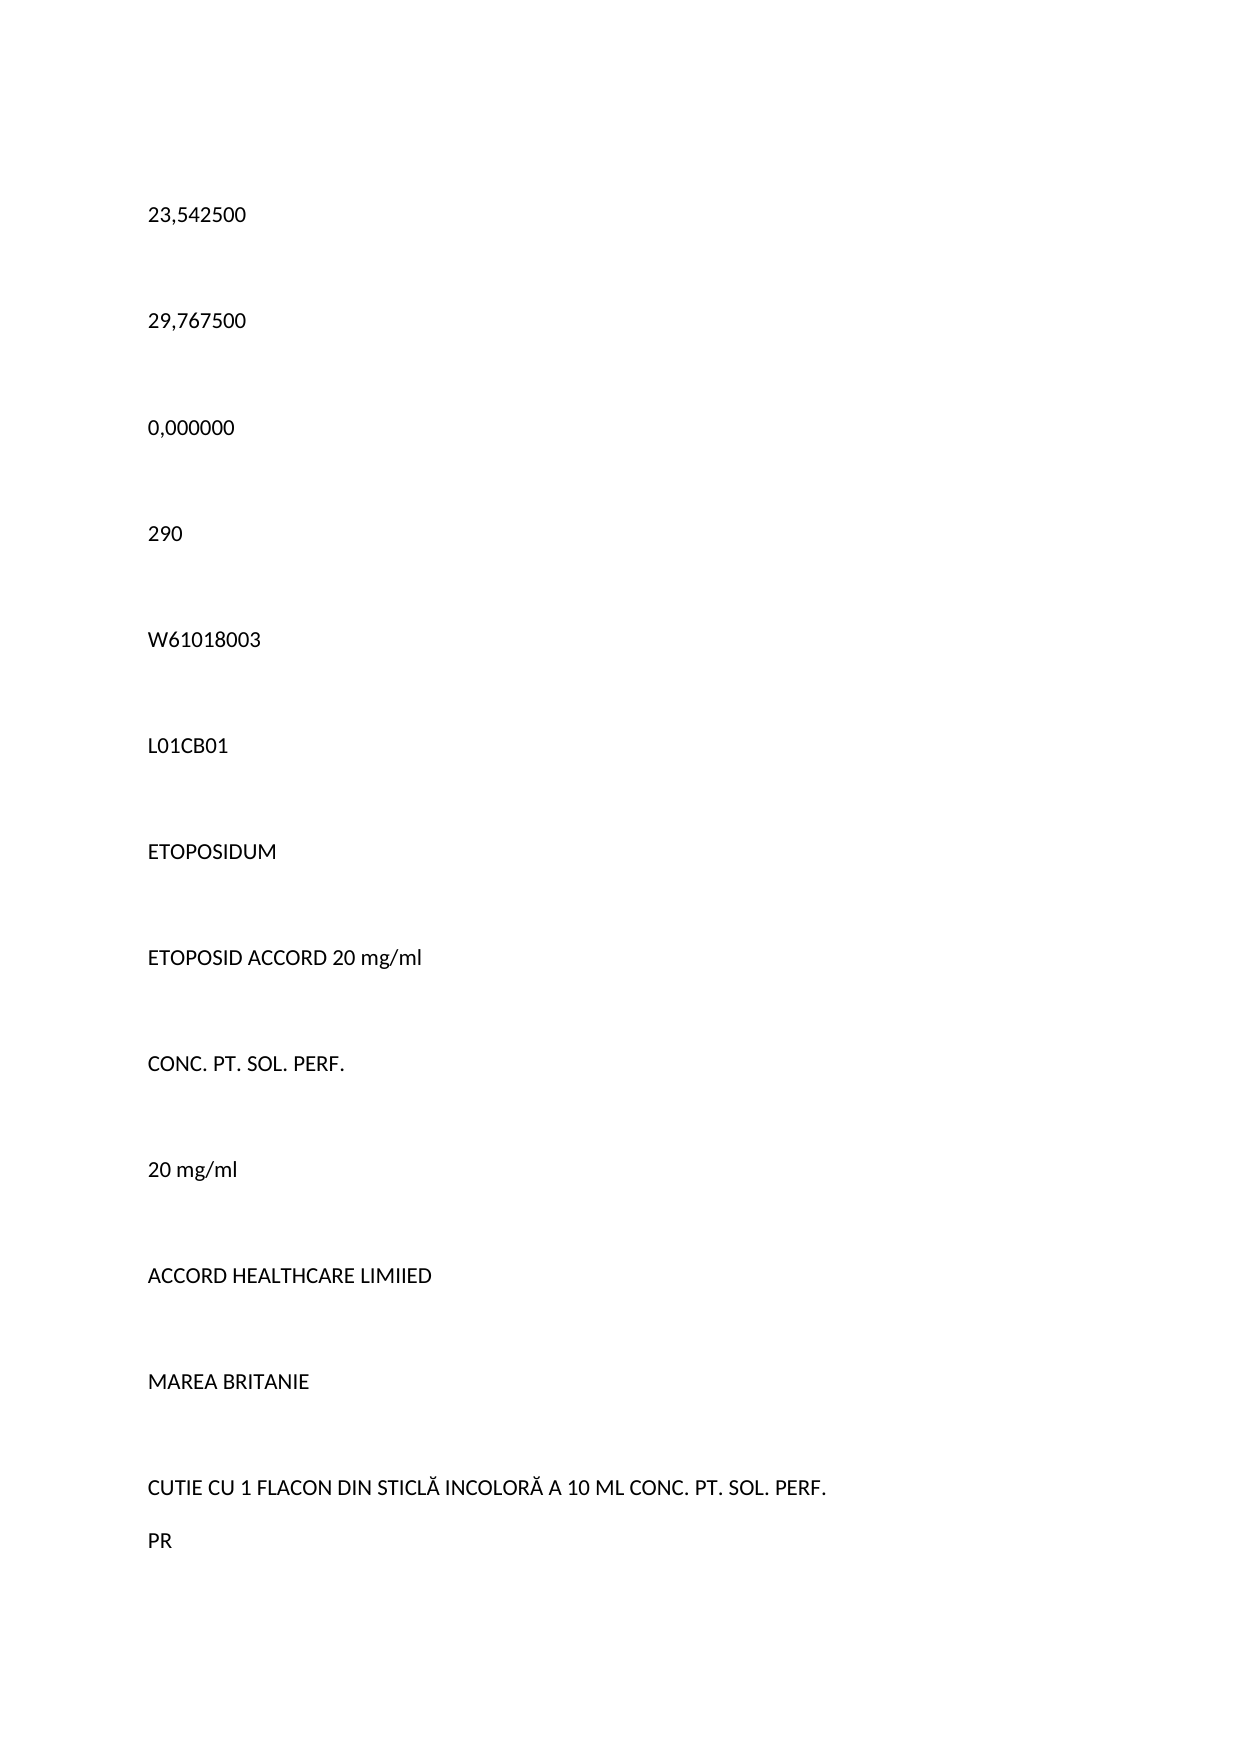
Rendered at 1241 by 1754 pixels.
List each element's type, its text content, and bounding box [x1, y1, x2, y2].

text ACCORD HEALTHCARE LIMIIED [148, 1261, 1093, 1289]
text 20 mg/ml [148, 1155, 1093, 1183]
text 0,000000 [148, 413, 1093, 441]
text 29,767500 [148, 307, 1093, 335]
text L01CB01 [148, 731, 1093, 759]
text MAREA BRITANIE [148, 1367, 1093, 1395]
text CUTIE CU 1 FLACON DIN STICLĂ INCOLORĂ A 10 ML CONC. PT. SOL. PERF. [148, 1473, 1093, 1501]
text 23,542500 [148, 201, 1093, 229]
text 290 [148, 519, 1093, 547]
text ETOPOSIDUM [148, 837, 1093, 865]
text CONC. PT. SOL. PERF. [148, 1049, 1093, 1077]
text W61018003 [148, 625, 1093, 653]
text PR [148, 1526, 1093, 1554]
text ETOPOSID ACCORD 20 mg/ml [148, 943, 1093, 971]
